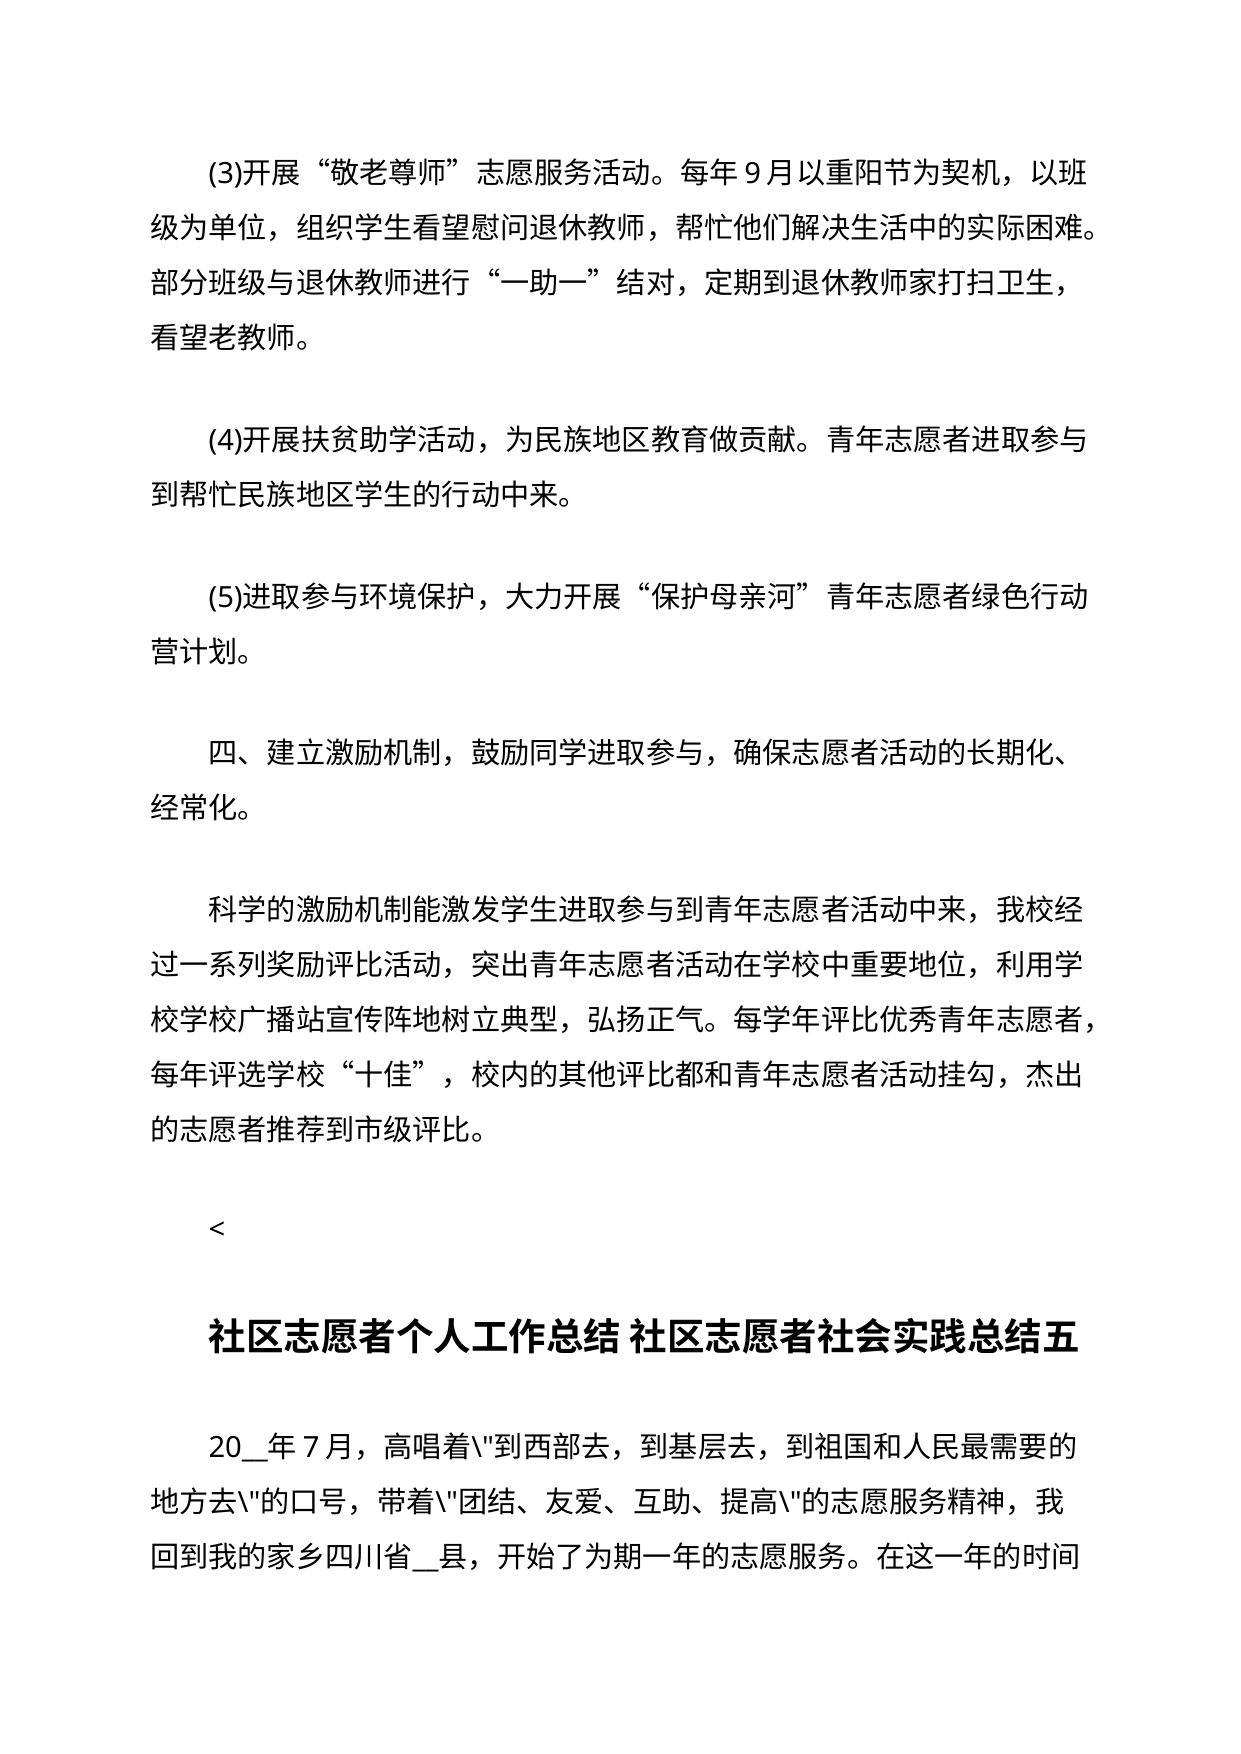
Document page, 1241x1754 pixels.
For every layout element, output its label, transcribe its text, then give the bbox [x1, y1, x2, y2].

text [150, 1424, 1090, 1576]
text (5)进取参与环境保护，大力开展“保护母亲河”青年志愿者绿色行动营计划。 [150, 573, 1090, 671]
text < [150, 1208, 1090, 1248]
text 社区志愿者个人工作总结 社区志愿者社会实践总结五 [150, 1307, 1090, 1361]
text (3)开展“敬老尊师”志愿服务活动。每年9月以重阳节为契机，以班级为单位，组织学生看望慰问退休教师，帮忙他们解决生活中的实际困难。部分班级与退休教师进行“一助一”结对，定期到退休教师家打扫卫生，看望老教师。 [150, 150, 1090, 357]
text 科学的激励机制能激发学生进取参与到青年志愿者活动中来，我校经过一系列奖励评比活动，突出青年志愿者活动在学校中重要地位，利用学校学校广播站宣传阵地树立典型，弘扬正气。每学年评比优秀青年志愿者，每年评选学校“十佳”，校内的其他评比都和青年志愿者活动挂勾，杰出的志愿者推荐到市级评比。 [150, 887, 1090, 1149]
text (4)开展扶贫助学活动，为民族地区教育做贡献。青年志愿者进取参与到帮忙民族地区学生的行动中来。 [150, 417, 1090, 514]
text 四、建立激励机制，鼓励同学进取参与，确保志愿者活动的长期化、经常化。 [150, 730, 1090, 827]
